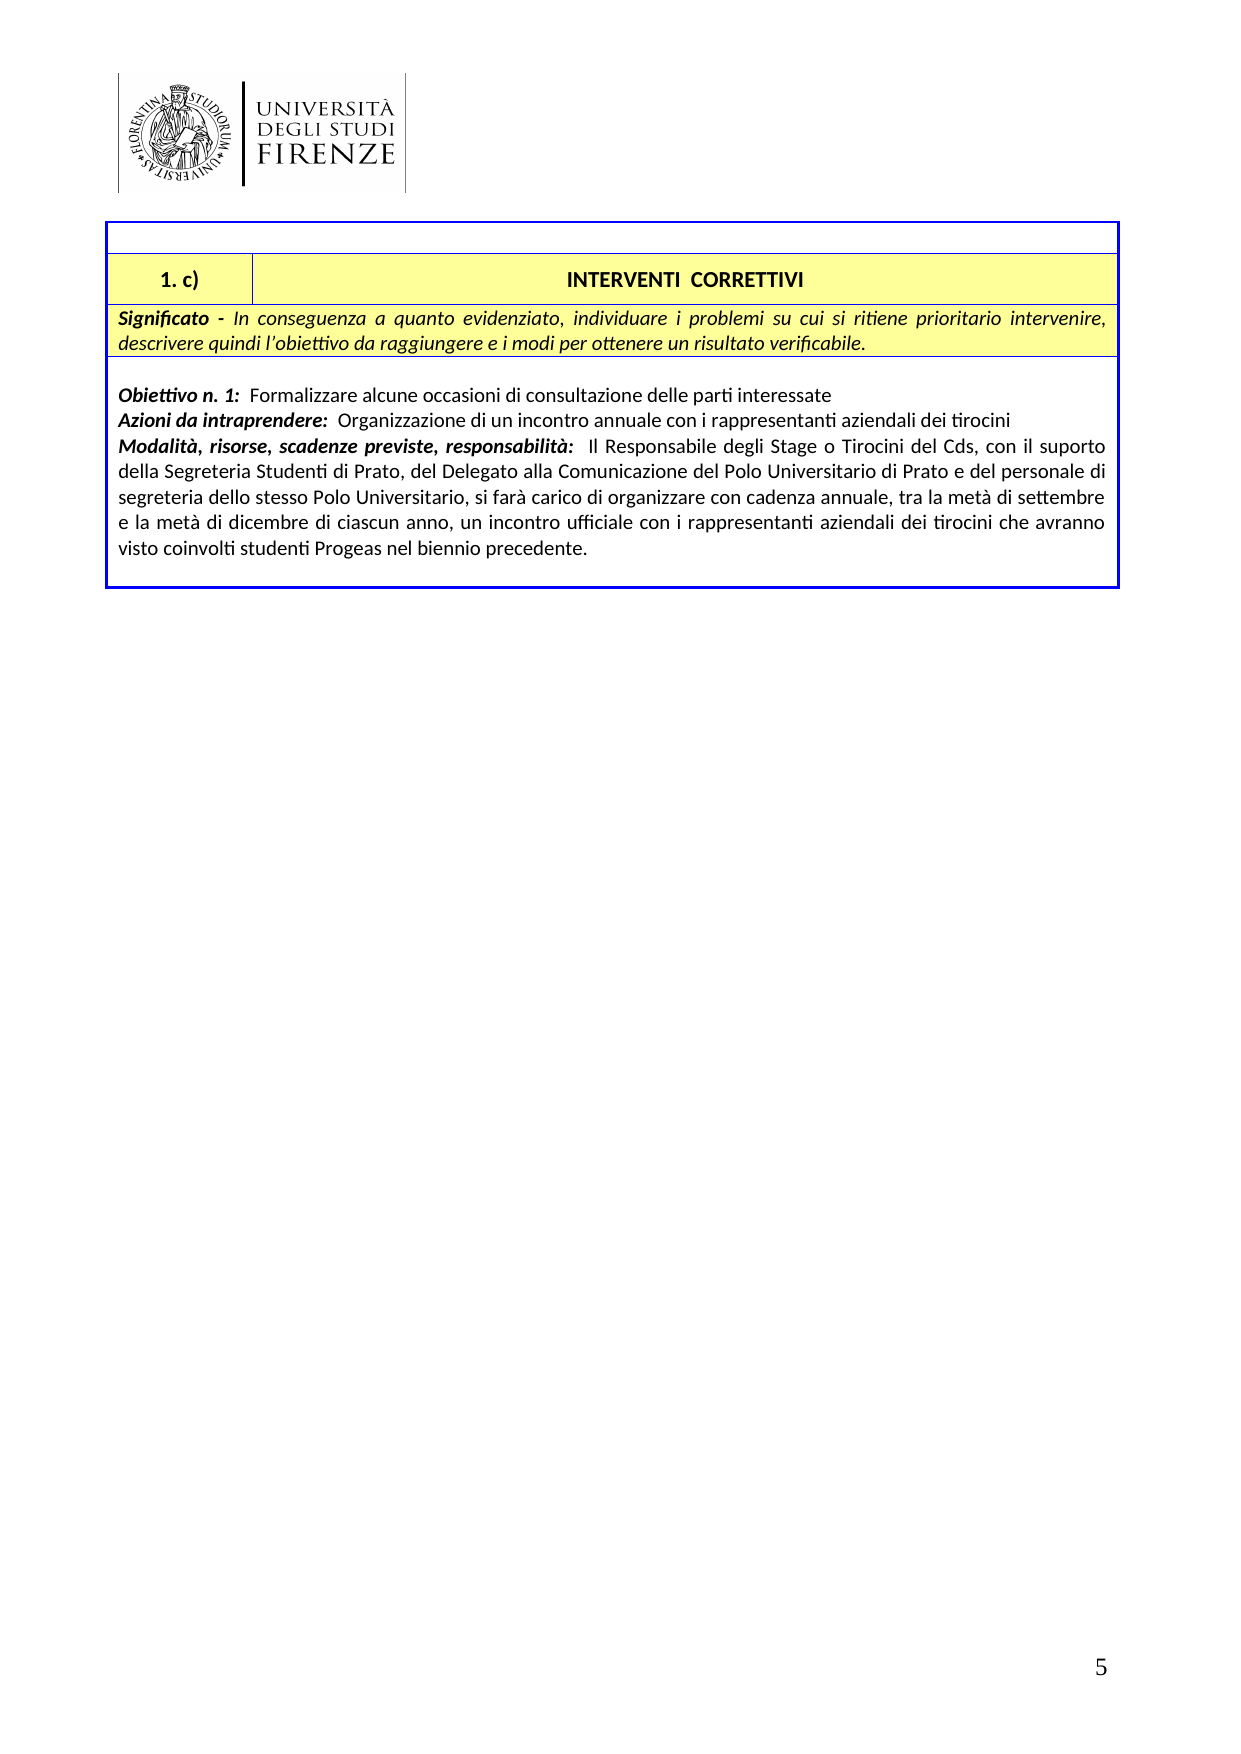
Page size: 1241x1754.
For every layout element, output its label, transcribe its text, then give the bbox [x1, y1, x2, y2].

table_cell Significato - In conseguenza a quanto evidenziato, individuare i problemi su cui si ritiene prioritario intervenire, descrivere quindi l’obiettivo da raggiungere e i modi per ottenere un risultato verificabile. [108, 305, 1117, 356]
table_cell Obiettivo n. 1: Formalizzare alcune occasioni di consultazione delle parti interessate Azioni da intraprendere: Organizzazione di un incontro annuale con i rappresentanti aziendali dei tirocini Modalità, risorse, scadenze previste, responsabilità: Il Responsabile degli Stage o Tirocini del Cds, con il suporto della Segreteria Studenti di Prato, del Delegato alla Comunicazione del Polo Universitario di Prato e del personale di segreteria dello stesso Polo Universitario, si farà carico di organizzare con cadenza annuale, tra la metà di settembre e la metà di dicembre di ciascun anno, un incontro ufficiale con i rappresentanti aziendali dei tirocini che avranno visto coinvolti studenti Progeas nel biennio precedente. [108, 357, 1117, 586]
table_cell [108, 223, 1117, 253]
table_cell INTERVENTI CORRETTIVI [253, 254, 1117, 304]
table_cell 1. c) [108, 254, 252, 304]
